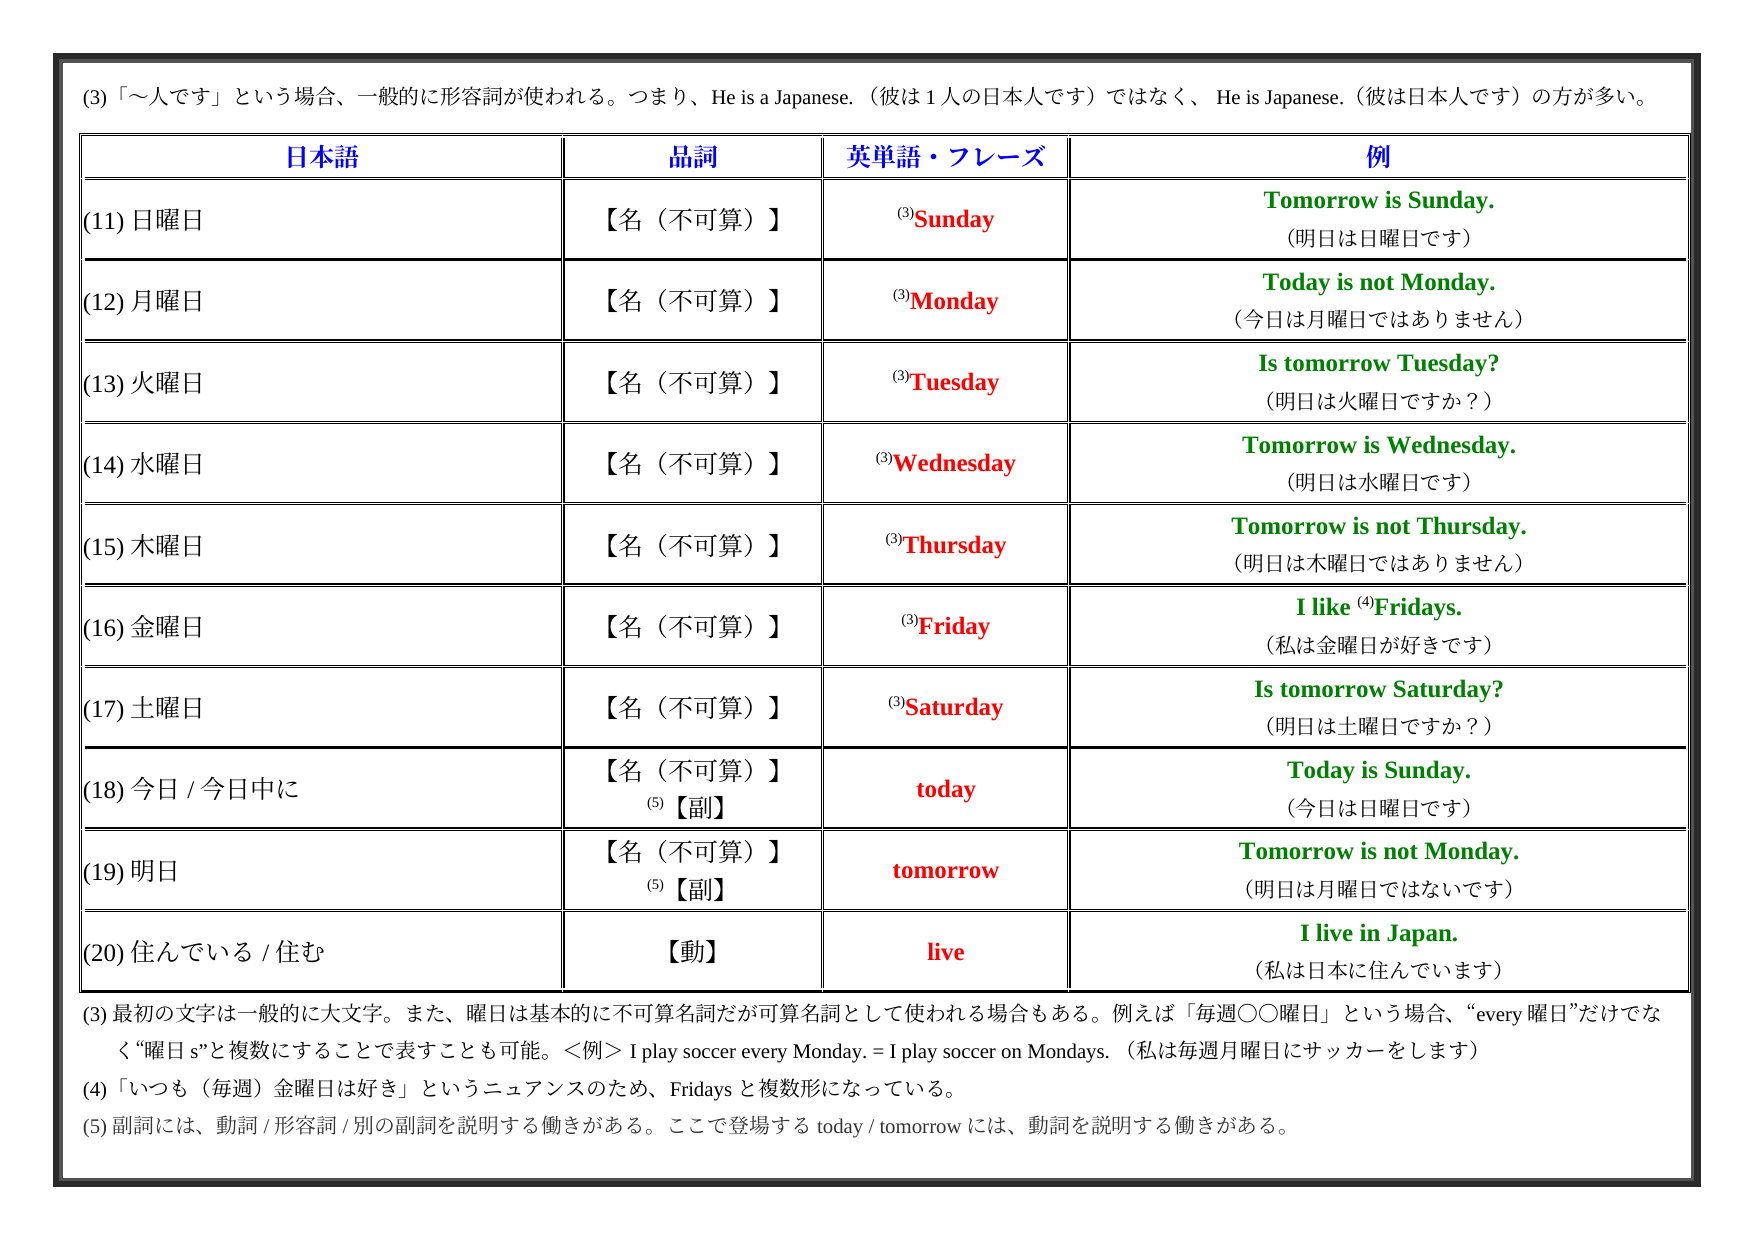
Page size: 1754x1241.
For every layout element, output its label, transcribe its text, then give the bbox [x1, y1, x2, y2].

table_cell Tomorrow is Sunday. （明日は日曜日です） [1071, 176, 1688, 258]
text (5) 副詞には、動詞 / 形容詞 / 別の副詞を説明する働きがある。ここで登場する today / tomorrowには、動詞を説明する働きがある。 [83, 1106, 1679, 1143]
text (3)「～人です」という場合、一般的に形容詞が使われる。つまり、He is a Japanese. （彼は1人の日本人です）ではなく、 He is Japanese.（彼は日本人です）の方が多い。 [83, 76, 1679, 114]
table_cell today [824, 749, 1067, 827]
table_cell (3)Thursday [824, 505, 1067, 583]
table_cell (14) 水曜日 [80, 421, 563, 502]
table_cell I like (4)Fridays. （私は金曜日が好きです） [1071, 583, 1688, 664]
table_cell (3)Tuesday [824, 343, 1067, 421]
table_cell tomorrow [824, 831, 1067, 909]
table_cell I live in Japan. （私は日本に住んでいます） [1069, 909, 1689, 990]
table_header 日本語 [80, 134, 563, 176]
table_cell (13) 火曜日 [82, 339, 561, 421]
table_cell (12) 月曜日 [80, 258, 561, 339]
table_cell Today is Sunday. （今日は日曜日です） [1071, 746, 1688, 827]
table_cell 【名（不可算）】 [565, 424, 821, 502]
table_cell (18) 今日 / 今日中に [82, 746, 561, 827]
table_cell Is tomorrow Saturday? （明日は土曜日ですか？） [1071, 665, 1688, 746]
table_cell (3)Sunday [824, 180, 1067, 258]
table_cell (3)Saturday [824, 668, 1067, 746]
table_cell 【名（不可算）】 [565, 668, 821, 746]
table_cell (3)Monday [824, 261, 1067, 339]
table_cell (3)Wednesday [824, 424, 1067, 502]
table_cell 【名（不可算）】 [565, 343, 821, 421]
table_cell (20) 住んでいる / 住む [80, 909, 563, 990]
text (3) 最初の文字は一般的に大文字。また、曜日は基本的に不可算名詞だが可算名詞として使われる場合もある。例えば「毎週〇〇曜日」という場合、“every 曜日”だけでなく“曜日s”と複数にすることで表すことも可能。＜例＞ I play soccer every Monday. = I play soccer on Mondays. （私は毎週月曜日にサッカーをします） [83, 993, 1679, 1068]
table_cell 【名（不可算）】 (5)【副】 [565, 831, 821, 909]
table_header 品詞 [563, 136, 823, 176]
table_cell (19) 明日 [82, 827, 561, 909]
table_cell (11) 日曜日 [82, 176, 561, 258]
table_cell (17) 土曜日 [82, 665, 561, 746]
table_cell (15) 木曜日 [80, 502, 563, 583]
text (4)「いつも（毎週）金曜日は好き」というニュアンスのため、Fridays と複数形になっている。 [83, 1068, 1679, 1106]
table_header 例 [1069, 136, 1688, 176]
table_cell (16) 金曜日 [82, 583, 561, 664]
table_cell live [823, 909, 1069, 990]
table_cell 【名（不可算）】 [565, 505, 821, 583]
table_cell Tomorrow is Wednesday. （明日は水曜日です） [1069, 421, 1689, 502]
table_cell 【名（不可算）】 [565, 587, 821, 664]
table_cell 【動】 [563, 912, 823, 990]
table_cell 【名（不可算）】 (5)【副】 [565, 749, 821, 827]
table_header 英単語・フレーズ [823, 134, 1069, 176]
table_cell (3)Friday [824, 587, 1067, 664]
table_cell Is tomorrow Tuesday? （明日は火曜日ですか？） [1071, 339, 1688, 421]
table_cell 【名（不可算）】 [565, 261, 821, 339]
table_cell Tomorrow is not Monday. （明日は月曜日ではないです） [1071, 827, 1688, 909]
table_cell Tomorrow is not Thursday. （明日は木曜日ではありません） [1069, 502, 1689, 583]
table_cell 【名（不可算）】 [565, 180, 821, 258]
table_cell Today is not Monday. （今日は月曜日ではありません） [1071, 258, 1689, 339]
